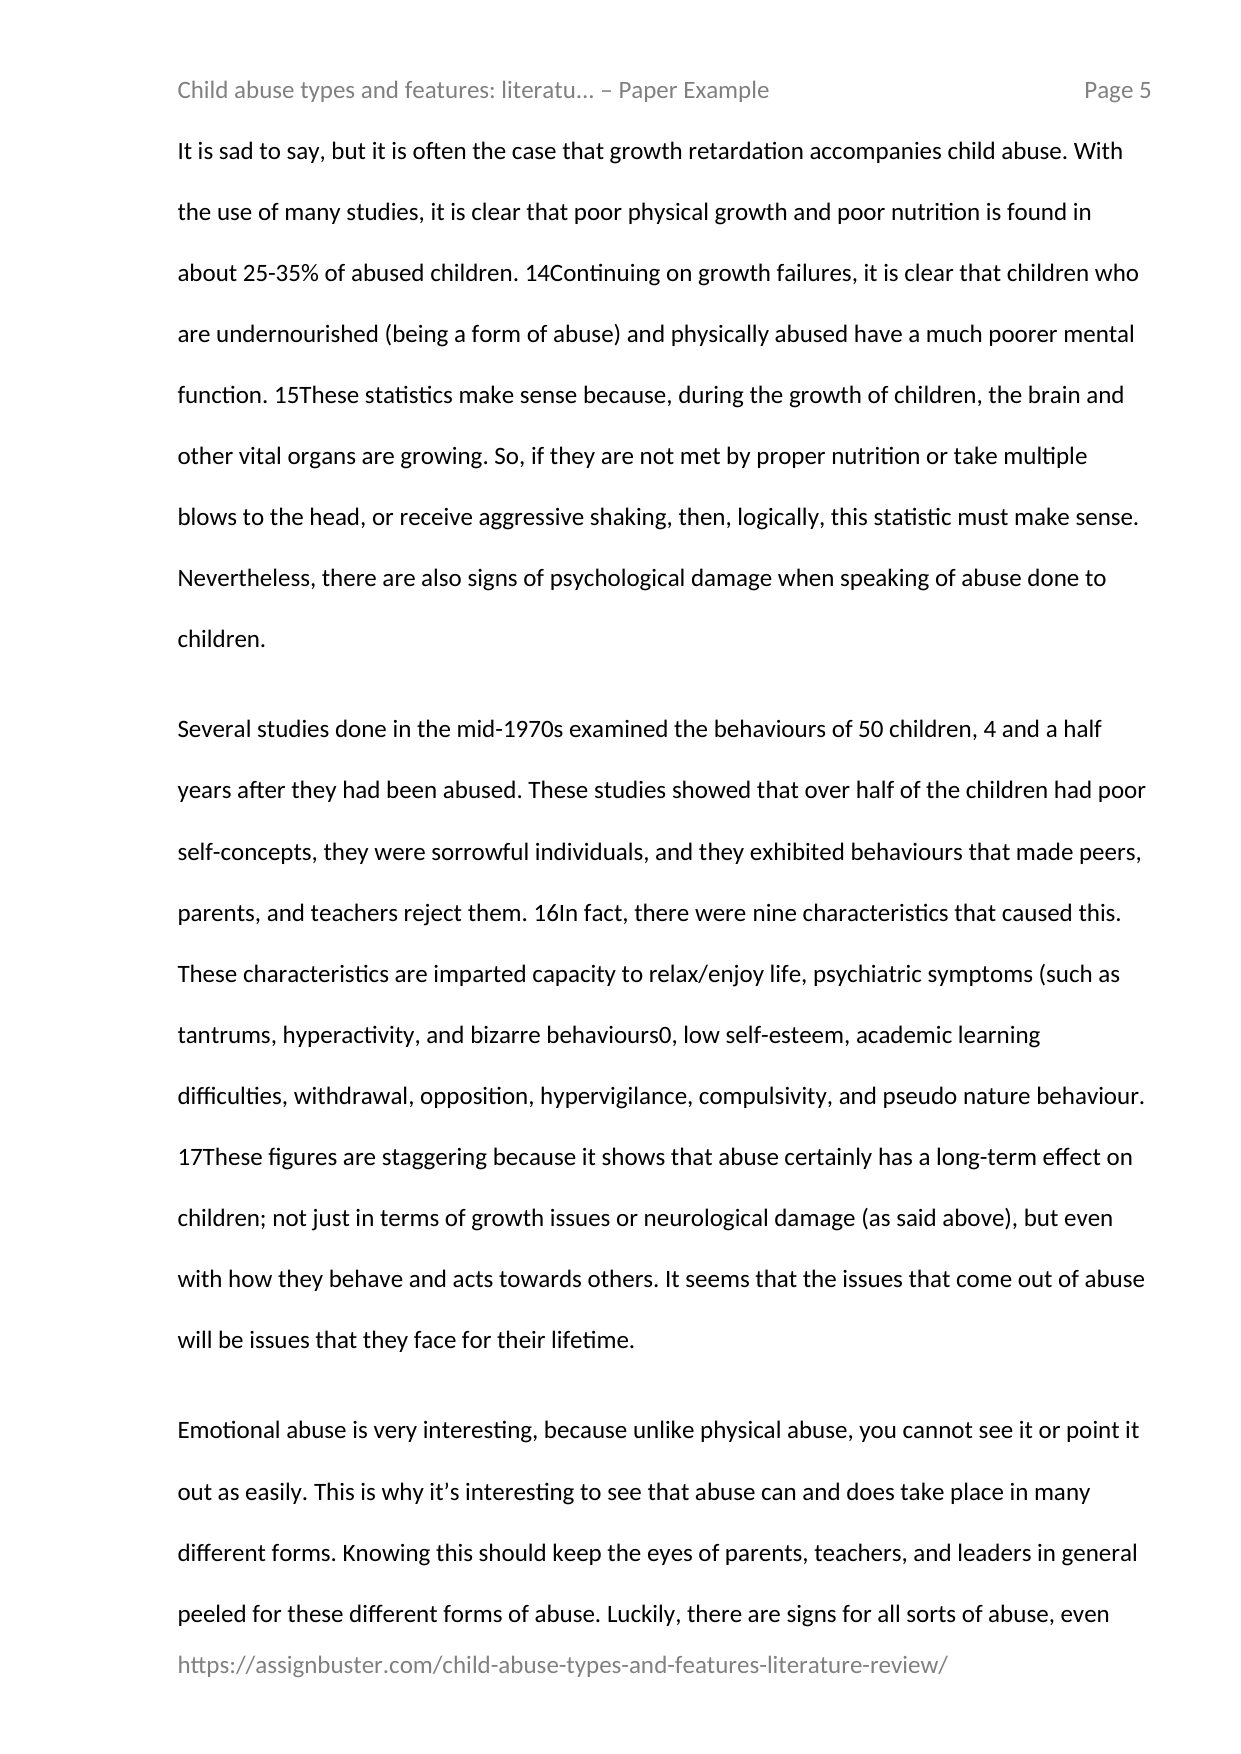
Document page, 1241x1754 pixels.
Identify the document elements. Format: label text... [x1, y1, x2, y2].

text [177, 1414, 1152, 1628]
text Several studies done in the mid-1970s examined the behaviours of 50 children, 4 and a half years after they had been abused. These studies showed that over half of the children had poor self-concepts, they were sorrowful individuals, and they exhibited behaviours that made peers, parents, and teachers reject them. 16In fact, there were nine characteristics that caused this. These characteristics are imparted capacity to relax/enjoy life, psychiatric symptoms (such as tantrums, hyperactivity, and bizarre behaviours0, low self-esteem, academic learning difficulties, withdrawal, opposition, hypervigilance, compulsivity, and pseudo nature behaviour. 17These figures are staggering because it shows that abuse certainly has a long-term effect on children; not just in terms of growth issues or neurological damage (as said above), but even with how they behave and acts towards others. It seems that the issues that come out of abuse will be issues that they face for their lifetime. [177, 714, 1152, 1354]
text It is sad to say, but it is often the case that growth retardation accompanies child abuse. With the use of many studies, it is clear that poor physical growth and poor nutrition is found in about 25-35% of abused children. 14Continuing on growth failures, it is clear that children who are undernourished (being a form of abuse) and physically abused have a much poorer mental function. 15These statistics make sense because, during the growth of children, the brain and other vital organs are growing. So, if they are not met by proper nutrition or take multiple blows to the head, or receive aggressive shaking, then, logically, this statistic must make sense. Nevertheless, there are also signs of psychological damage when speaking of abuse done to children. [177, 135, 1152, 654]
